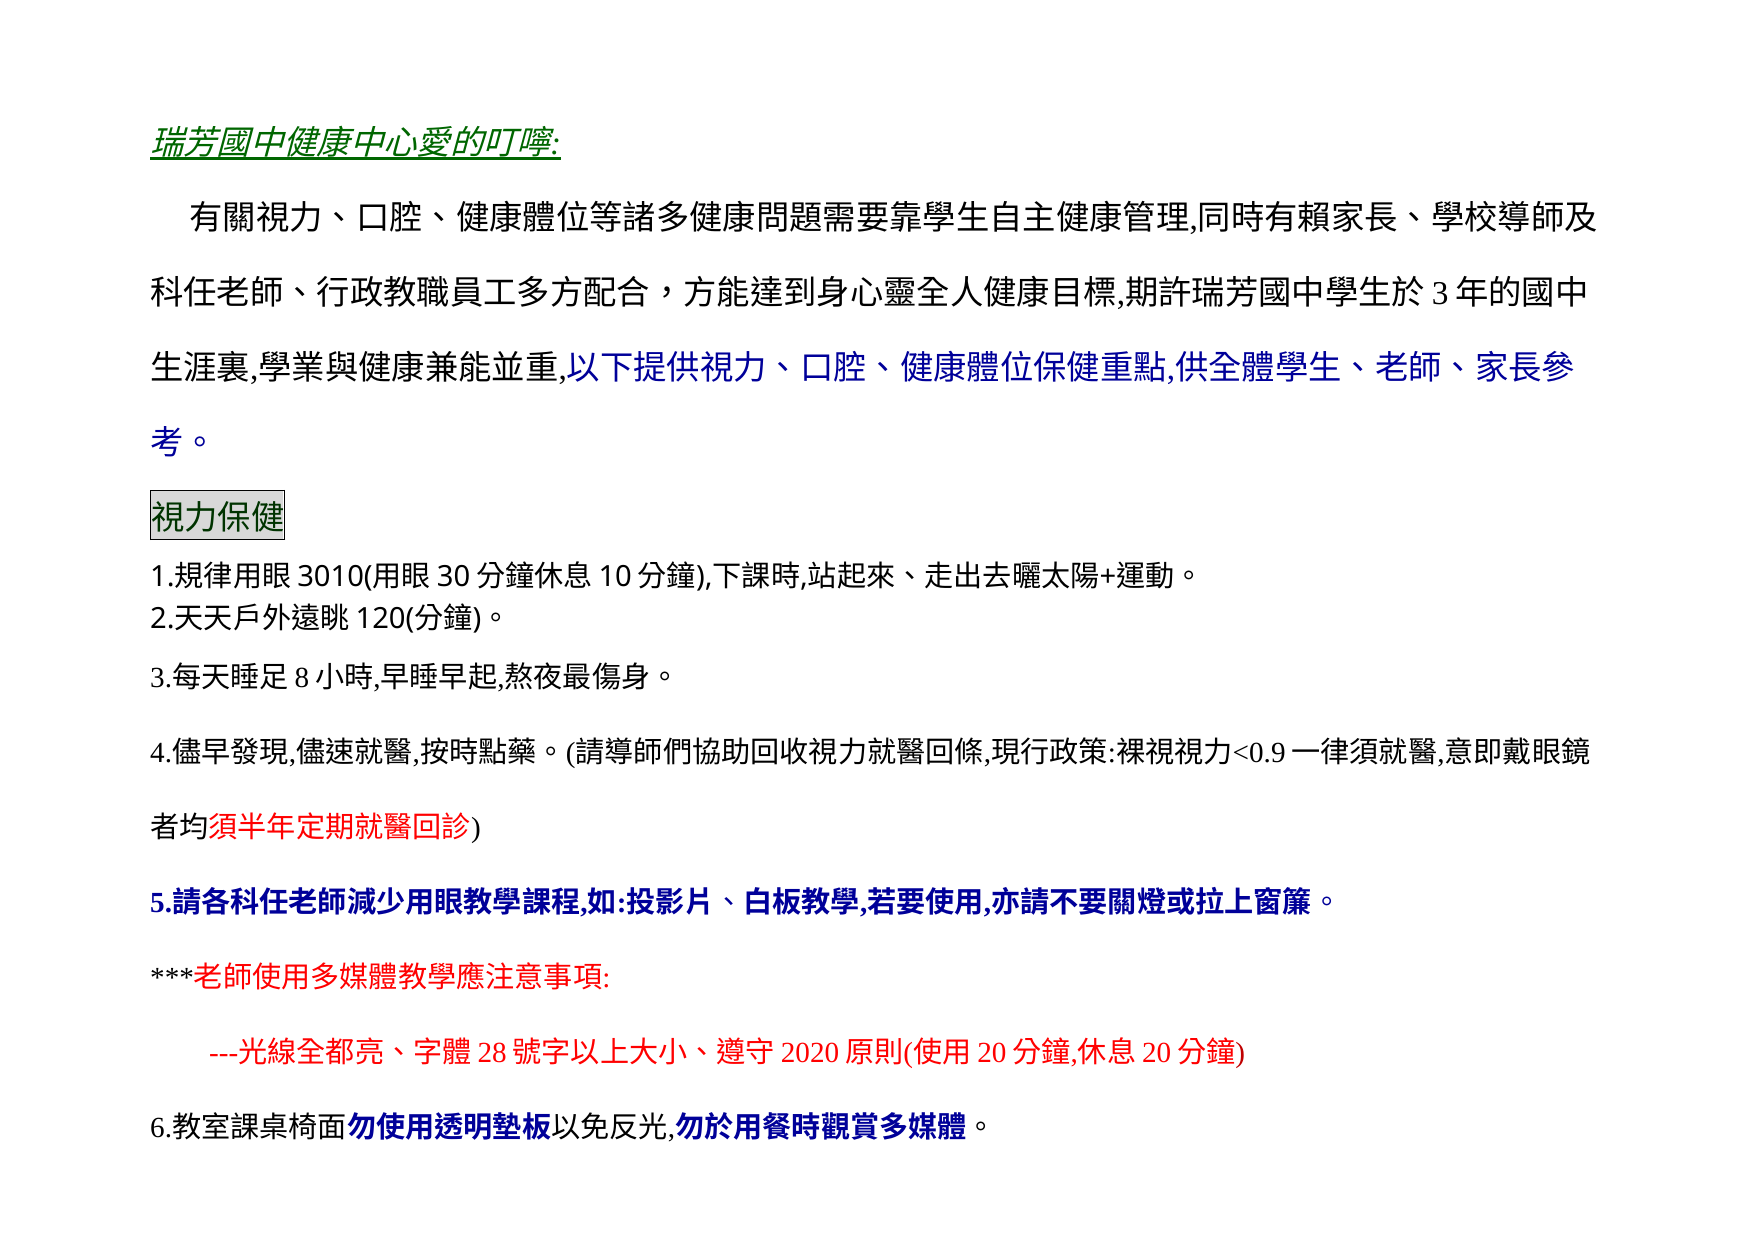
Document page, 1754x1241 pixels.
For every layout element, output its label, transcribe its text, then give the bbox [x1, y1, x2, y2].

text 2.天天戶外遠眺120(分鐘)。 [150, 595, 1604, 637]
text 4.儘早發現,儘速就醫,按時點藥。(請導師們協助回收視力就醫回條,現行政策:裸視視力<0.9一律須就醫,意即戴眼鏡者均須半年定期就醫回診) [150, 712, 1604, 862]
text ***老師使用多媒體教學應注意事項: [150, 937, 1604, 1012]
text 6.教室課桌椅面勿使用透明墊板以免反光,勿於用餐時觀賞多媒體。 [150, 1087, 1604, 1162]
text 3.每天睡足8小時,早睡早起,熬夜最傷身。 [150, 637, 1604, 712]
text 瑞芳國中健康中心愛的叮嚀: [150, 102, 1604, 177]
text 視力保健 [150, 477, 1604, 552]
text 1.規律用眼3010(用眼30分鐘休息10分鐘),下課時,站起來、走出去曬太陽+運動。 [150, 552, 1604, 595]
text 5.請各科任老師減少用眼教學課程,如:投影片、白板教學,若要使用,亦請不要關燈或拉上窗簾。 [150, 862, 1604, 937]
text 有關視力、口腔、健康體位等諸多健康問題需要靠學生自主健康管理,同時有賴家長、學校導師及科任老師、行政教職員工多方配合，方能達到身心靈全人健康目標,期許瑞芳國中學生於3年的國中生涯裏,學業與健康兼能並重,以下提供視力、口腔、健康體位保健重點,供全體學生、老師、家長參考。 [150, 177, 1604, 477]
text ---光線全都亮、字體28號字以上大小、遵守2020原則(使用20分鐘,休息20分鐘) [150, 1012, 1604, 1087]
